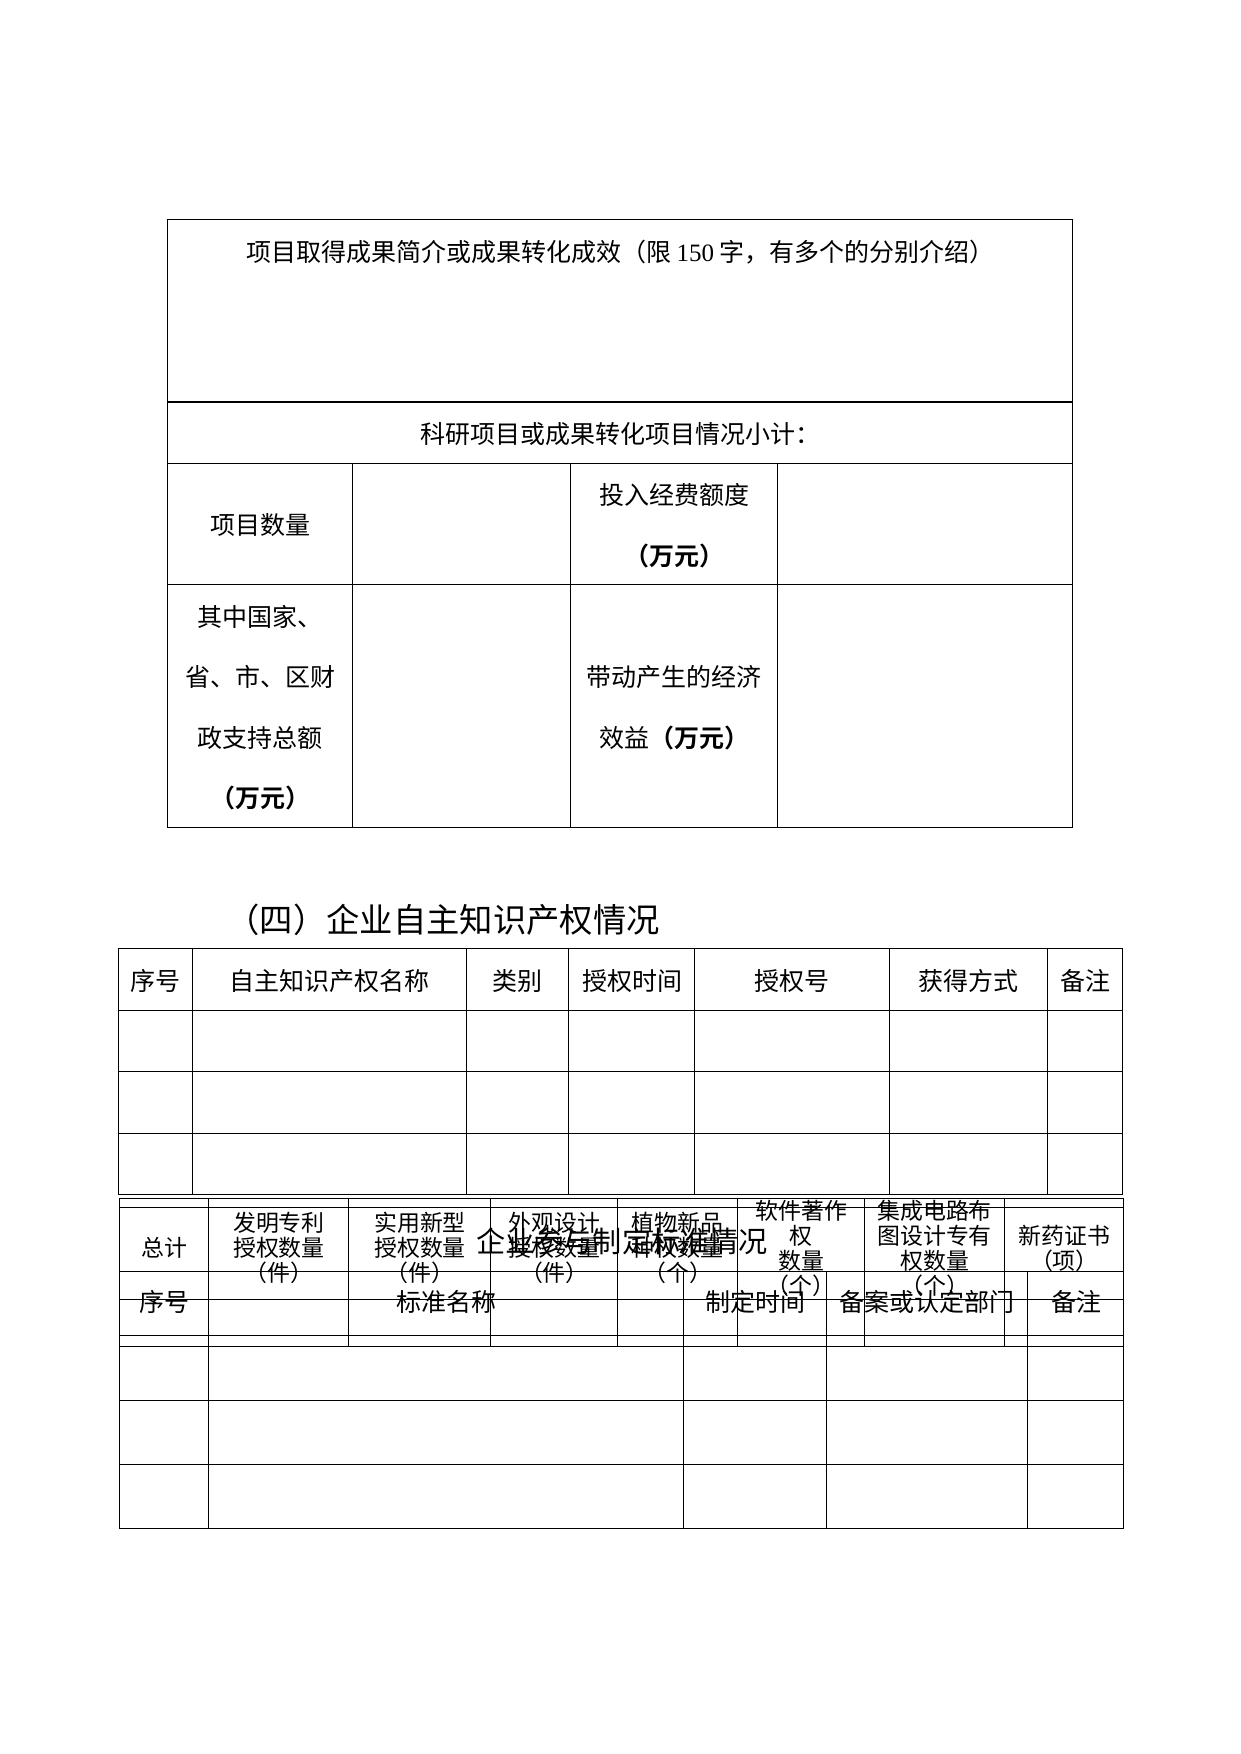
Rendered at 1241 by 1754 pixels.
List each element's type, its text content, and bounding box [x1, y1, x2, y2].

table_header 企业参与制定标准情况 [120, 1208, 1123, 1271]
table_cell [695, 1011, 889, 1071]
table_cell [119, 1134, 192, 1194]
table_cell [827, 1336, 1027, 1399]
table_cell [569, 1134, 694, 1194]
table_cell [778, 585, 1072, 827]
table_cell 其中国家、省、市、区财政支持总额（万元） [168, 585, 352, 827]
table_cell [209, 1465, 683, 1528]
table_cell [684, 1401, 826, 1464]
table_cell [890, 1011, 1047, 1071]
table_cell [467, 1134, 568, 1194]
table_cell [1048, 1072, 1122, 1132]
table_cell [193, 1134, 466, 1194]
table_cell 科研项目或成果转化项目情况小计： [168, 403, 1072, 463]
table_cell [778, 464, 1072, 584]
table_cell [684, 1336, 826, 1399]
table_cell 项目数量 [168, 464, 352, 584]
table_header 授权号 [695, 949, 889, 1010]
table_cell [569, 1072, 694, 1132]
table_cell [827, 1465, 1027, 1528]
table_cell 制定时间 [684, 1272, 826, 1335]
table_cell 序号 [120, 1272, 208, 1335]
table_cell 投入经费额度（万元） [571, 464, 777, 584]
table_cell 带动产生的经济效益（万元） [571, 585, 777, 827]
table_cell 备案或认定部门 [827, 1272, 1027, 1335]
table_cell [353, 585, 570, 827]
table_header 序号 [119, 949, 192, 1010]
table_cell [353, 464, 570, 584]
table_header 自主知识产权名称 [193, 949, 466, 1010]
table_cell [695, 1072, 889, 1132]
table_cell [467, 1011, 568, 1071]
table_cell [120, 1465, 208, 1528]
table_cell [1048, 1011, 1122, 1071]
table_cell [1028, 1336, 1123, 1399]
text （四）企业自主知识产权情况 [159, 888, 1081, 948]
table_cell [890, 1072, 1047, 1132]
table_cell [1048, 1134, 1122, 1194]
table_cell [569, 1011, 694, 1071]
table_cell 备注 [1028, 1272, 1123, 1335]
table_cell [695, 1134, 889, 1194]
table_header 备注 [1048, 949, 1122, 1010]
table_cell [684, 1465, 826, 1528]
table_cell [1028, 1465, 1123, 1528]
table_cell [209, 1336, 683, 1399]
table_cell [209, 1401, 683, 1464]
table_cell 项目取得成果简介或成果转化成效（限150字，有多个的分别介绍） [168, 220, 1072, 401]
table_cell 标准名称 [209, 1272, 683, 1335]
table_cell [120, 1401, 208, 1464]
table_cell [120, 1336, 208, 1399]
table_header 类别 [467, 949, 568, 1010]
table_cell [119, 1011, 192, 1071]
table_cell [890, 1134, 1047, 1194]
table_header 授权时间 [569, 949, 694, 1010]
table_cell [1028, 1401, 1123, 1464]
table_cell [467, 1072, 568, 1132]
table_header 获得方式 [890, 949, 1047, 1010]
table_cell [193, 1072, 466, 1132]
table_cell [193, 1011, 466, 1071]
table_cell [119, 1072, 192, 1132]
table_cell [827, 1401, 1027, 1464]
